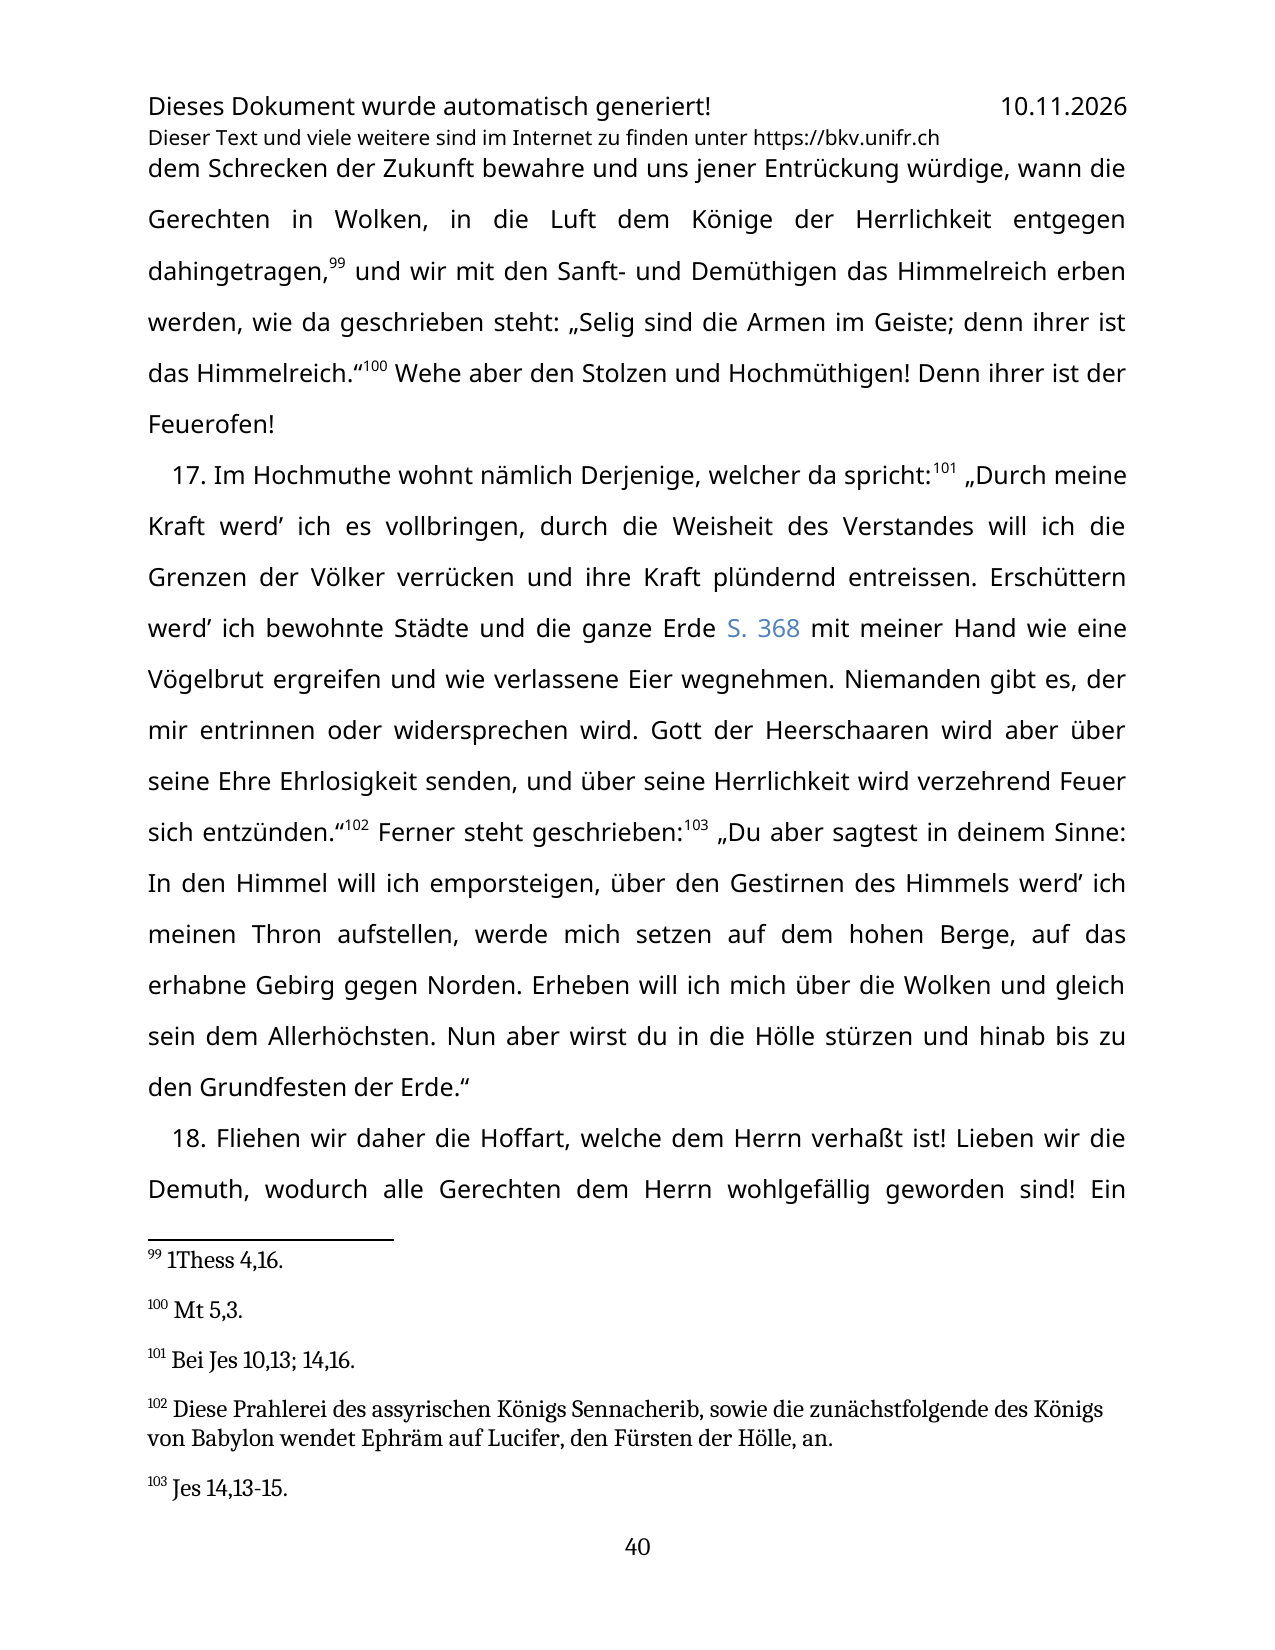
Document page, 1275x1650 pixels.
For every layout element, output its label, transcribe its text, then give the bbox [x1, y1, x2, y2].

text 17. Im Hochmuthe wohnt nämlich Derjenige, welcher da spricht: „Durch meine Kraft werd’ ich es vollbringen, durch die Weisheit des Verstandes will ich die Grenzen der Völker verrücken und ihre Kraft plündernd entreissen. Erschüttern werd’ ich bewohnte Städte und die ganze Erde S. 368 mit meiner Hand wie eine Vögelbrut ergreifen und wie verlassene Eier wegnehmen. Niemanden gibt es, der mir entrinnen oder widersprechen wird. Gott der Heerschaaren wird aber über seine Ehre Ehrlosigkeit senden, und über seine Herrlichkeit wird verzehrend Feuer sich entzünden.“ Ferner steht geschrieben: „Du aber sagtest in deinem Sinne: In den Himmel will ich emporsteigen, über den Gestirnen des Himmels werd’ ich meinen Thron aufstellen, werde mich setzen auf dem hohen Berge, auf das erhabne Gebirg gegen Norden. Erheben will ich mich über die Wolken und gleich sein dem Allerhöchsten. Nun aber wirst du in die Hölle stürzen und hinab bis zu den Grundfesten der Erde.“ [148, 457, 1127, 1104]
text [148, 1121, 1127, 1206]
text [148, 151, 1127, 440]
